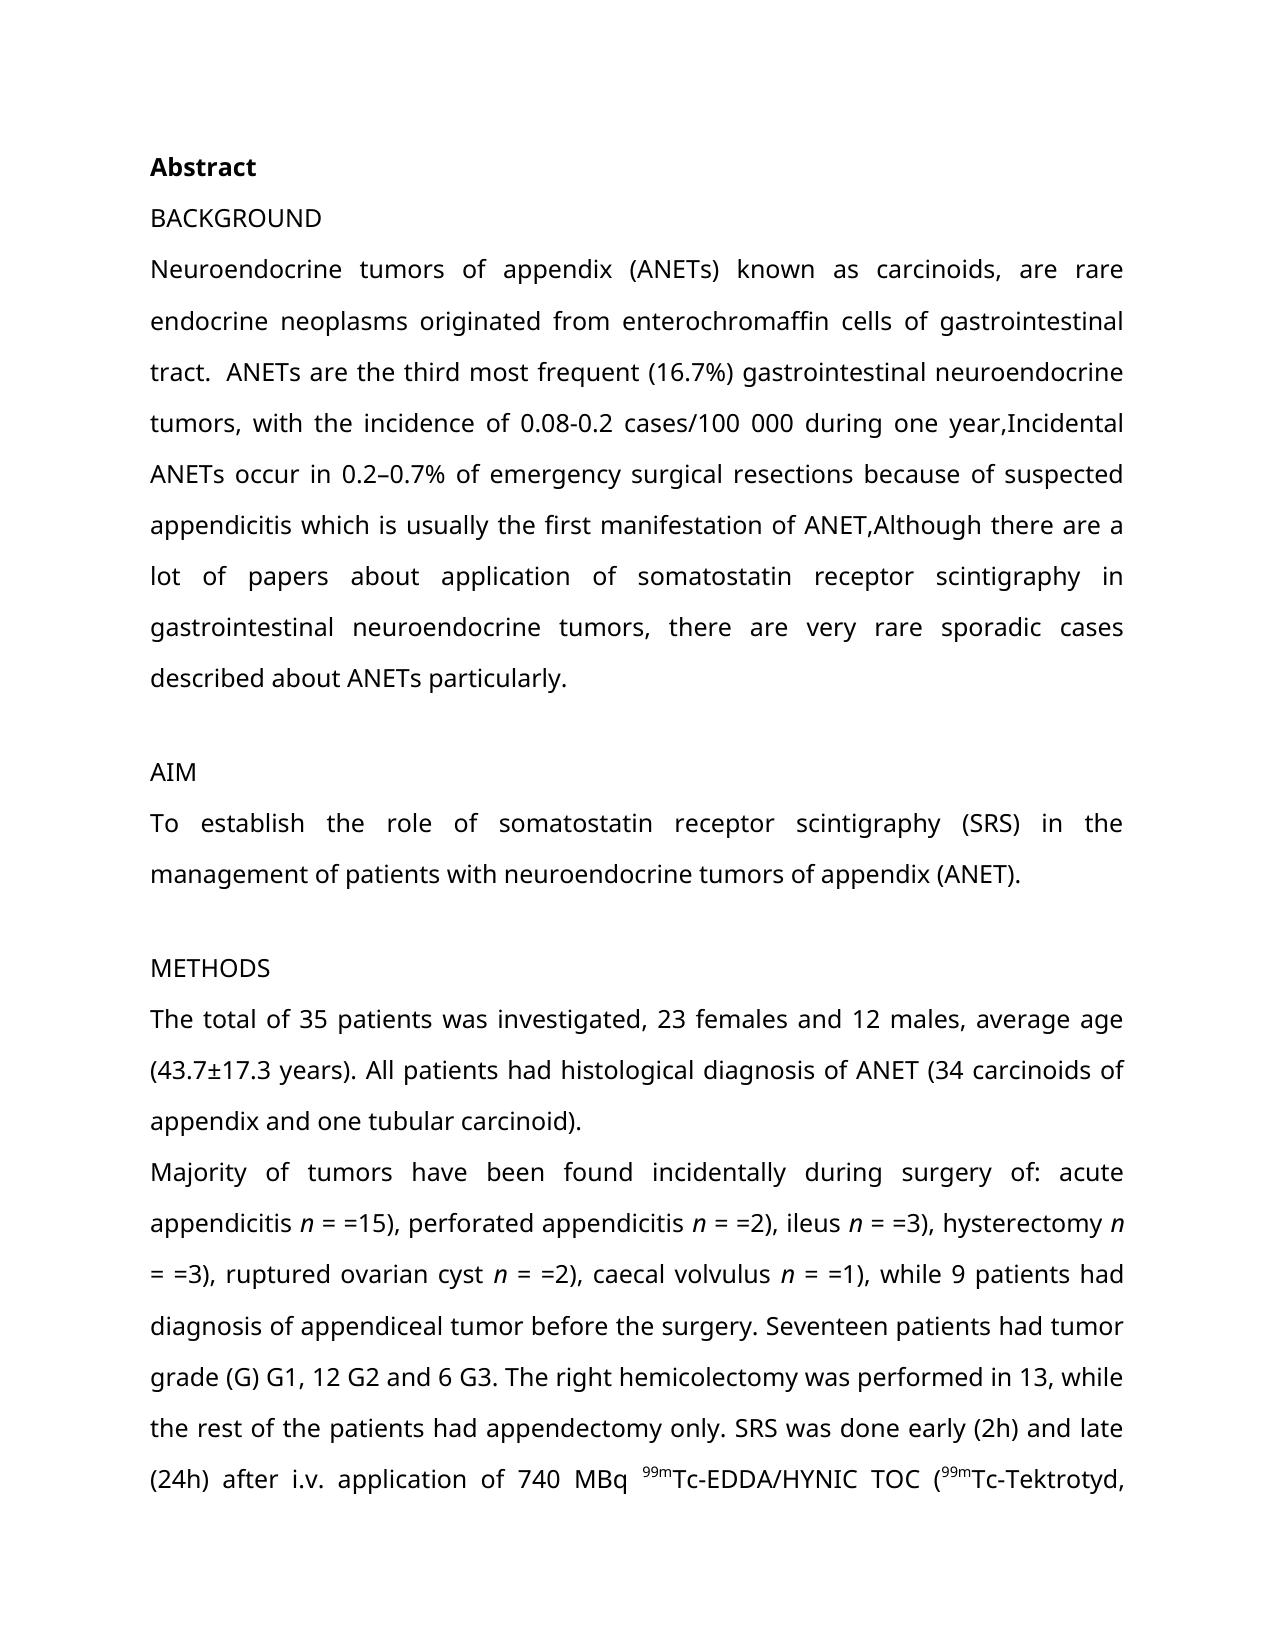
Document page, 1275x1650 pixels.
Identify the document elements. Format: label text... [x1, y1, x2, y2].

text The total of 35 patients was investigated, 23 females and 12 males, average age (43.7±17.3 years). All patients had histological diagnosis of ANET (34 carcinoids of appendix and one tubular carcinoid). [150, 1002, 1125, 1138]
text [150, 1155, 1125, 1495]
text Neuroendocrine tumors of appendix (ANETs) known as carcinoids, are rare endocrine neoplasms originated from enterochromaffin cells of gastrointestinal tract. ANETs are the third most frequent (16.7%) gastrointestinal neuroendocrine tumors, with the incidence of 0.08-0.2 cases/100 000 during one year,Incidental ANETs occur in 0.2–0.7% of emergency surgical resections because of suspected appendicitis which is usually the first manifestation of ANET,Although there are a lot of papers about application of somatostatin receptor scintigraphy in gastrointestinal neuroendocrine tumors, there are very rare sporadic cases described about ANETs particularly. [150, 252, 1125, 694]
text AIM [150, 754, 1125, 789]
text Abstract [150, 150, 1125, 184]
text To establish the role of somatostatin receptor scintigraphy (SRS) in the management of patients with neuroendocrine tumors of appendix (ANET). [150, 806, 1125, 891]
text BACKGROUND [150, 201, 1125, 235]
text METHODS [150, 951, 1125, 985]
